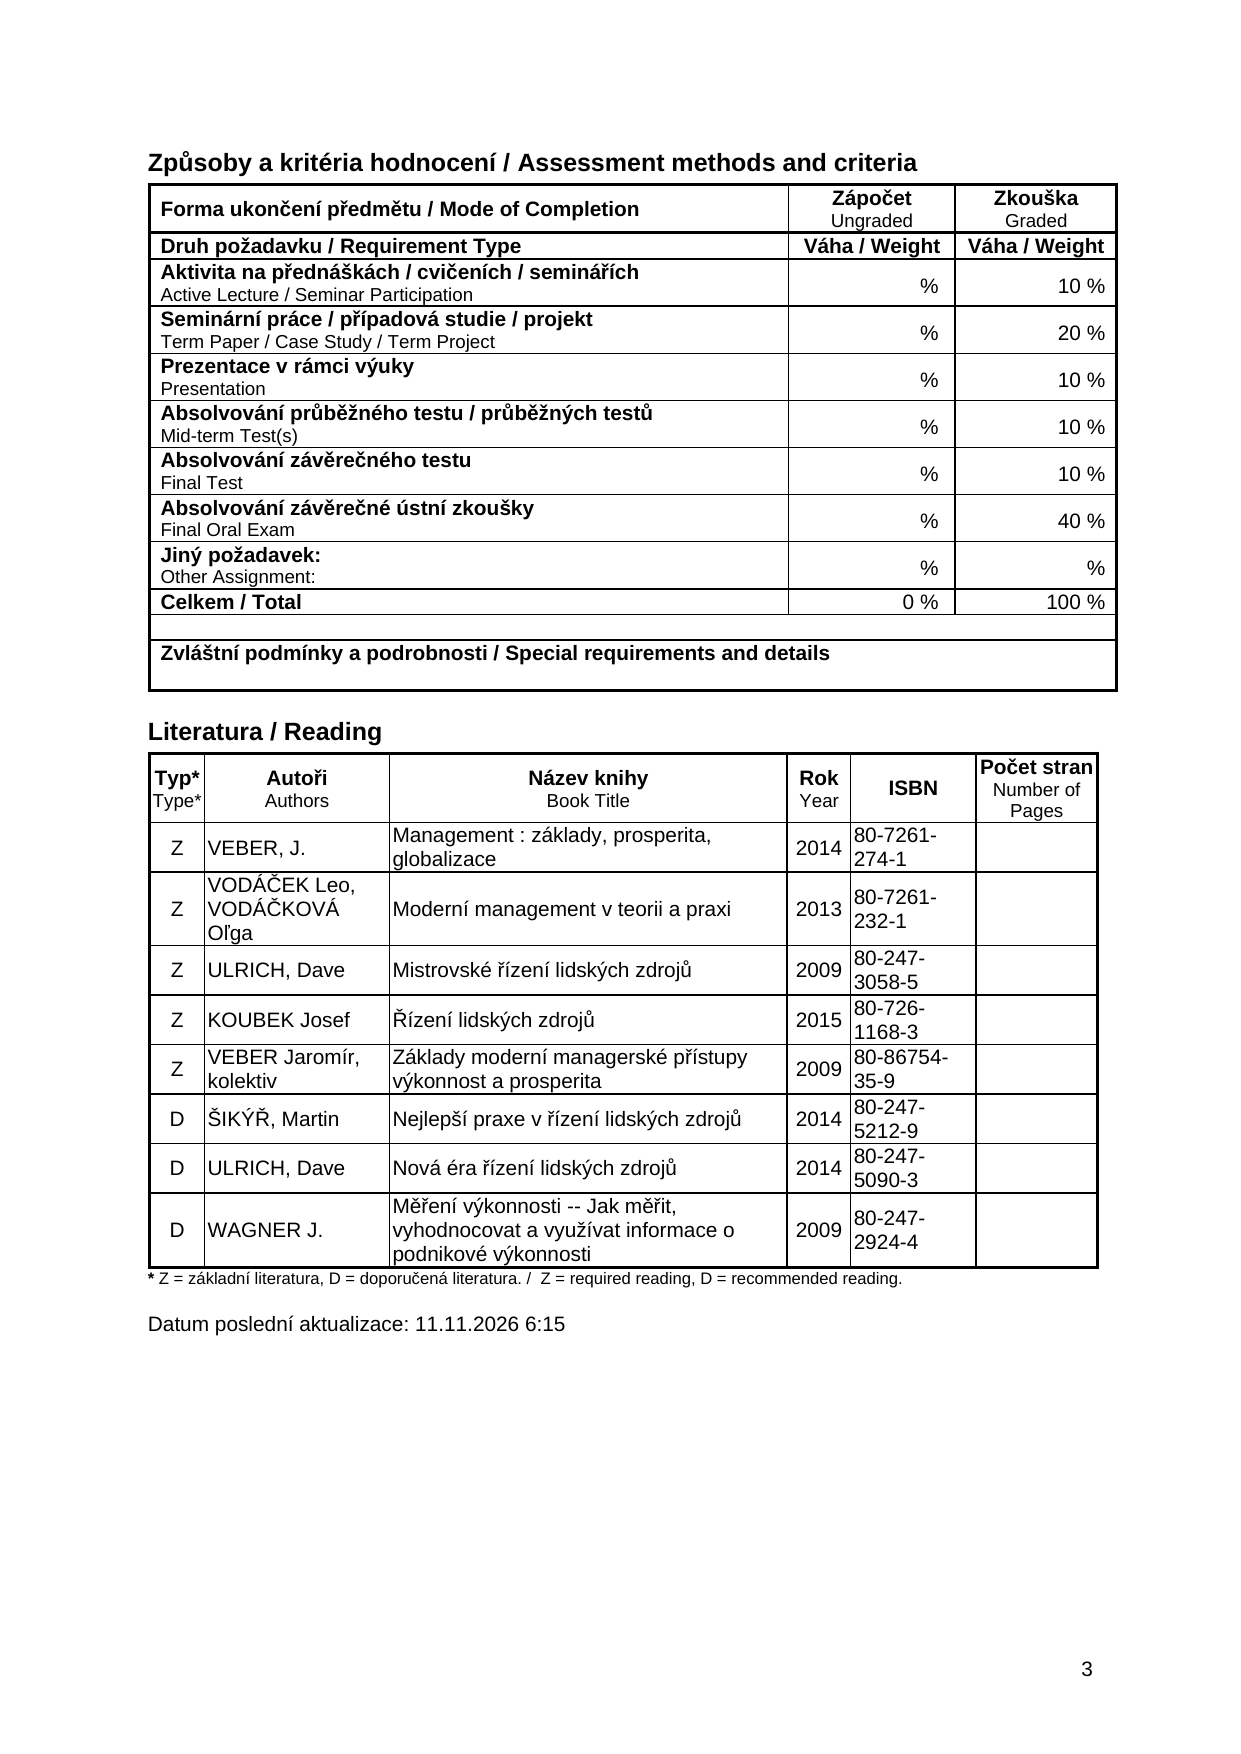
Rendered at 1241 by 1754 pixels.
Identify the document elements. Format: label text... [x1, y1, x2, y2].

table_cell D [151, 1194, 204, 1266]
table_cell Druh požadavku / Requirement Type [151, 234, 788, 258]
table_cell [977, 1045, 1096, 1093]
table_cell WAGNER J. [205, 1194, 389, 1266]
table_cell 10 % [956, 260, 1115, 305]
table_cell [977, 1095, 1096, 1143]
table_cell 2014 [788, 1095, 850, 1143]
table_header Počet stran Number of Pages [977, 755, 1096, 822]
table_cell 10 % [956, 354, 1115, 399]
table_header Autoři Authors [205, 755, 389, 822]
text Literatura / Reading [148, 717, 1093, 745]
table_cell Seminární práce / případová studie / projekt Term Paper / Case Study / Term Project [151, 307, 788, 352]
table_cell Nejlepší praxe v řízení lidských zdrojů [390, 1095, 786, 1143]
table_cell Váha / Weight [789, 234, 954, 258]
table_cell [151, 615, 1115, 639]
table_cell 2015 [788, 996, 850, 1044]
table_cell Z [151, 996, 204, 1044]
table_cell 80-247-3058-5 [851, 946, 975, 994]
table_cell VODÁČEK Leo, VODÁČKOVÁ Oľga [205, 873, 389, 945]
table_header Zápočet Ungraded [789, 186, 954, 231]
table_cell 80-247-5212-9 [851, 1095, 975, 1143]
table_cell ŠIKÝŘ, Martin [205, 1095, 389, 1143]
table_cell % [789, 495, 954, 541]
table_cell Základy moderní managerské přístupy výkonnost a prosperita [390, 1045, 786, 1093]
table_cell % [789, 307, 954, 352]
table_cell 2014 [788, 823, 850, 871]
table_cell % [789, 401, 954, 447]
table_cell Aktivita na přednáškách / cvičeních / seminářích Active Lecture / Seminar Participation [151, 260, 788, 305]
table_cell D [151, 1144, 204, 1192]
table_cell Celkem / Total [151, 590, 788, 613]
table_cell Měření výkonnosti -- Jak měřit, vyhodnocovat a využívat informace o podnikové výkonnosti [390, 1194, 786, 1266]
table_cell Řízení lidských zdrojů [390, 996, 786, 1044]
table_cell VEBER Jaromír, kolektiv [205, 1045, 389, 1093]
table_cell 20 % [956, 307, 1115, 352]
table_cell Mistrovské řízení lidských zdrojů [390, 946, 786, 994]
text Datum poslední aktualizace: 14.9.2022 10:55 [148, 1312, 1093, 1336]
table_cell Management : základy, prosperita, globalizace [390, 823, 786, 871]
table_header Typ* Type* [151, 755, 204, 822]
table_header Forma ukončení předmětu / Mode of Completion [151, 186, 788, 231]
table_cell 2009 [788, 1194, 850, 1266]
table_cell 0 % [789, 590, 954, 613]
table_cell 80-7261-274-1 [851, 823, 975, 871]
table_cell 2014 [788, 1144, 850, 1192]
table_header Zkouška Graded [956, 186, 1115, 231]
table_cell Váha / Weight [956, 234, 1115, 258]
table_cell Absolvování závěrečného testu Final Test [151, 448, 788, 494]
table_cell ULRICH, Dave [205, 946, 389, 994]
table_cell 2009 [788, 1045, 850, 1093]
table_cell Z [151, 823, 204, 871]
table_cell % [789, 448, 954, 494]
table_cell [977, 1144, 1096, 1192]
table_cell KOUBEK Josef [205, 996, 389, 1044]
table_cell 40 % [956, 495, 1115, 541]
table_cell D [151, 1095, 204, 1143]
table_cell 10 % [956, 401, 1115, 447]
table_header ISBN [851, 755, 975, 822]
table_cell Absolvování průběžného testu / průběžných testů Mid-term Test(s) [151, 401, 788, 447]
table_cell 2009 [788, 946, 850, 994]
table_cell 80-247-2924-4 [851, 1194, 975, 1266]
table_cell [977, 823, 1096, 871]
table_cell 2013 [788, 873, 850, 945]
table_cell 100 % [956, 590, 1115, 613]
table_cell Jiný požadavek: (stručný popis) Other Assignment: [151, 542, 788, 588]
table_cell Absolvování závěrečné ústní zkoušky Final Oral Exam [151, 495, 788, 541]
table_cell 80-86754-35-9 [851, 1045, 975, 1093]
table_cell Z [151, 1045, 204, 1093]
table_cell [977, 873, 1096, 945]
table_cell [977, 946, 1096, 994]
table_cell VEBER, J. [205, 823, 389, 871]
table_cell % [789, 354, 954, 399]
table_cell % [956, 542, 1115, 588]
table_cell 80-247-5090-3 [851, 1144, 975, 1192]
text Způsoby a kritéria hodnocení / Assessment methods and criteria [148, 148, 1093, 176]
table_cell Nová éra řízení lidských zdrojů [390, 1144, 786, 1192]
table_cell Zvláštní podmínky a podrobnosti / Special requirements and details [151, 641, 1115, 688]
table_cell % [789, 542, 954, 588]
text * Z = základní literatura, D = doporučená literatura. / Z = required reading, D = recommended reading. [148, 1269, 1093, 1288]
table_cell Z [151, 946, 204, 994]
table_cell % [789, 260, 954, 305]
table_header Rok Year [788, 755, 850, 822]
table_cell [977, 996, 1096, 1044]
table_cell [977, 1194, 1096, 1266]
table_header Název knihy Book Title [390, 755, 786, 822]
table_cell Moderní management v teorii a praxi [390, 873, 786, 945]
table_cell Z [151, 873, 204, 945]
table_cell Prezentace v rámci výuky Presentation [151, 354, 788, 399]
table_cell 80-7261-232-1 [851, 873, 975, 945]
table_cell ULRICH, Dave [205, 1144, 389, 1192]
table_cell 10 % [956, 448, 1115, 494]
table_cell 80-726-1168-3 [851, 996, 975, 1044]
